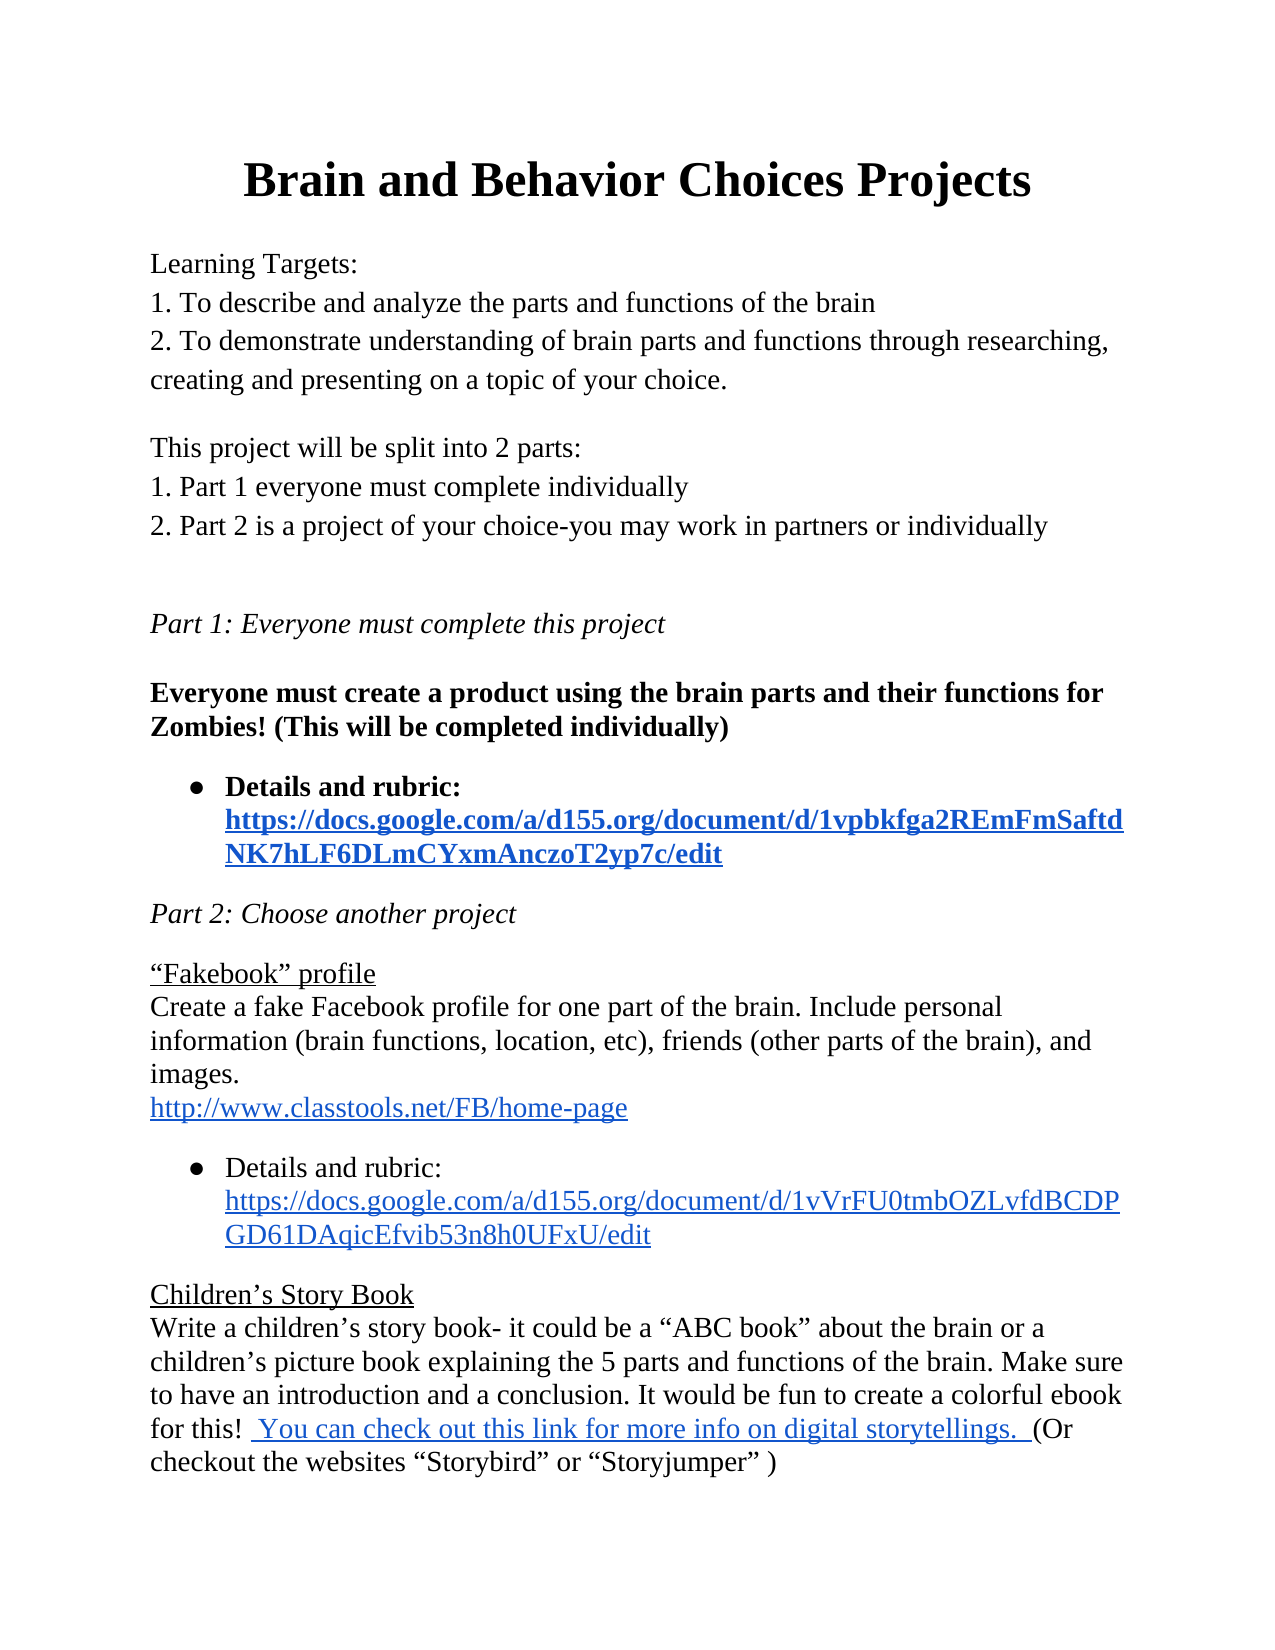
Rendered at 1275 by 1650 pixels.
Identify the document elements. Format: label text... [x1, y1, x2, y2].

text http://www.classtools.net/FB/home-page [150, 1090, 1125, 1123]
text “Fakebook” profile [150, 956, 1125, 989]
text 2. To demonstrate understanding of brain parts and functions through researching, creating and presenting on a topic of your choice. [150, 323, 1125, 395]
text 2. Part 2 is a project of your choice-you may work in partners or individually [150, 508, 1125, 541]
text Brain and Behavior Choices Projects [150, 150, 1125, 207]
list Details and rubric: https://docs.google.com/a/d155.org/document/d/1vVrFU0tmbOZLvfdBCDPGD61DAqicEfvib53n8h0UFxU/edit [188, 1150, 1125, 1250]
text 1. Part 1 everyone must complete individually [150, 469, 1125, 503]
list Details and rubric: https://docs.google.com/a/d155.org/document/d/1vpbkfga2REmFmSaftdNK7hLF6DLmCYxmAnczoT2yp7c/edit [188, 769, 1125, 869]
text Write a children’s story book- it could be a “ABC book” about the brain or a children’s picture book explaining the 5 parts and functions of the brain. Make sure to have an introduction and a conclusion. It would be fun to create a colorful ebook for this! You can check out this link for more info on digital storytellings. (Or checkout the websites “Storybird” or “Storyjumper” ) [150, 1310, 1125, 1478]
text 1. To describe and analyze the parts and functions of the brain [150, 285, 1125, 318]
text Everyone must create a product using the brain parts and their functions for Zombies! (This will be completed individually) [150, 675, 1125, 742]
text Part 1: Everyone must complete this project [150, 607, 1125, 640]
text Children’s Story Book [150, 1277, 1125, 1310]
text Part 2: Choose another project [150, 896, 1125, 929]
text Create a fake Facebook profile for one part of the brain. Include personal information (brain functions, location, etc), friends (other parts of the brain), and images. [150, 989, 1125, 1090]
text This project will be split into 2 parts: [150, 431, 1125, 464]
text Learning Targets: [150, 246, 1125, 280]
